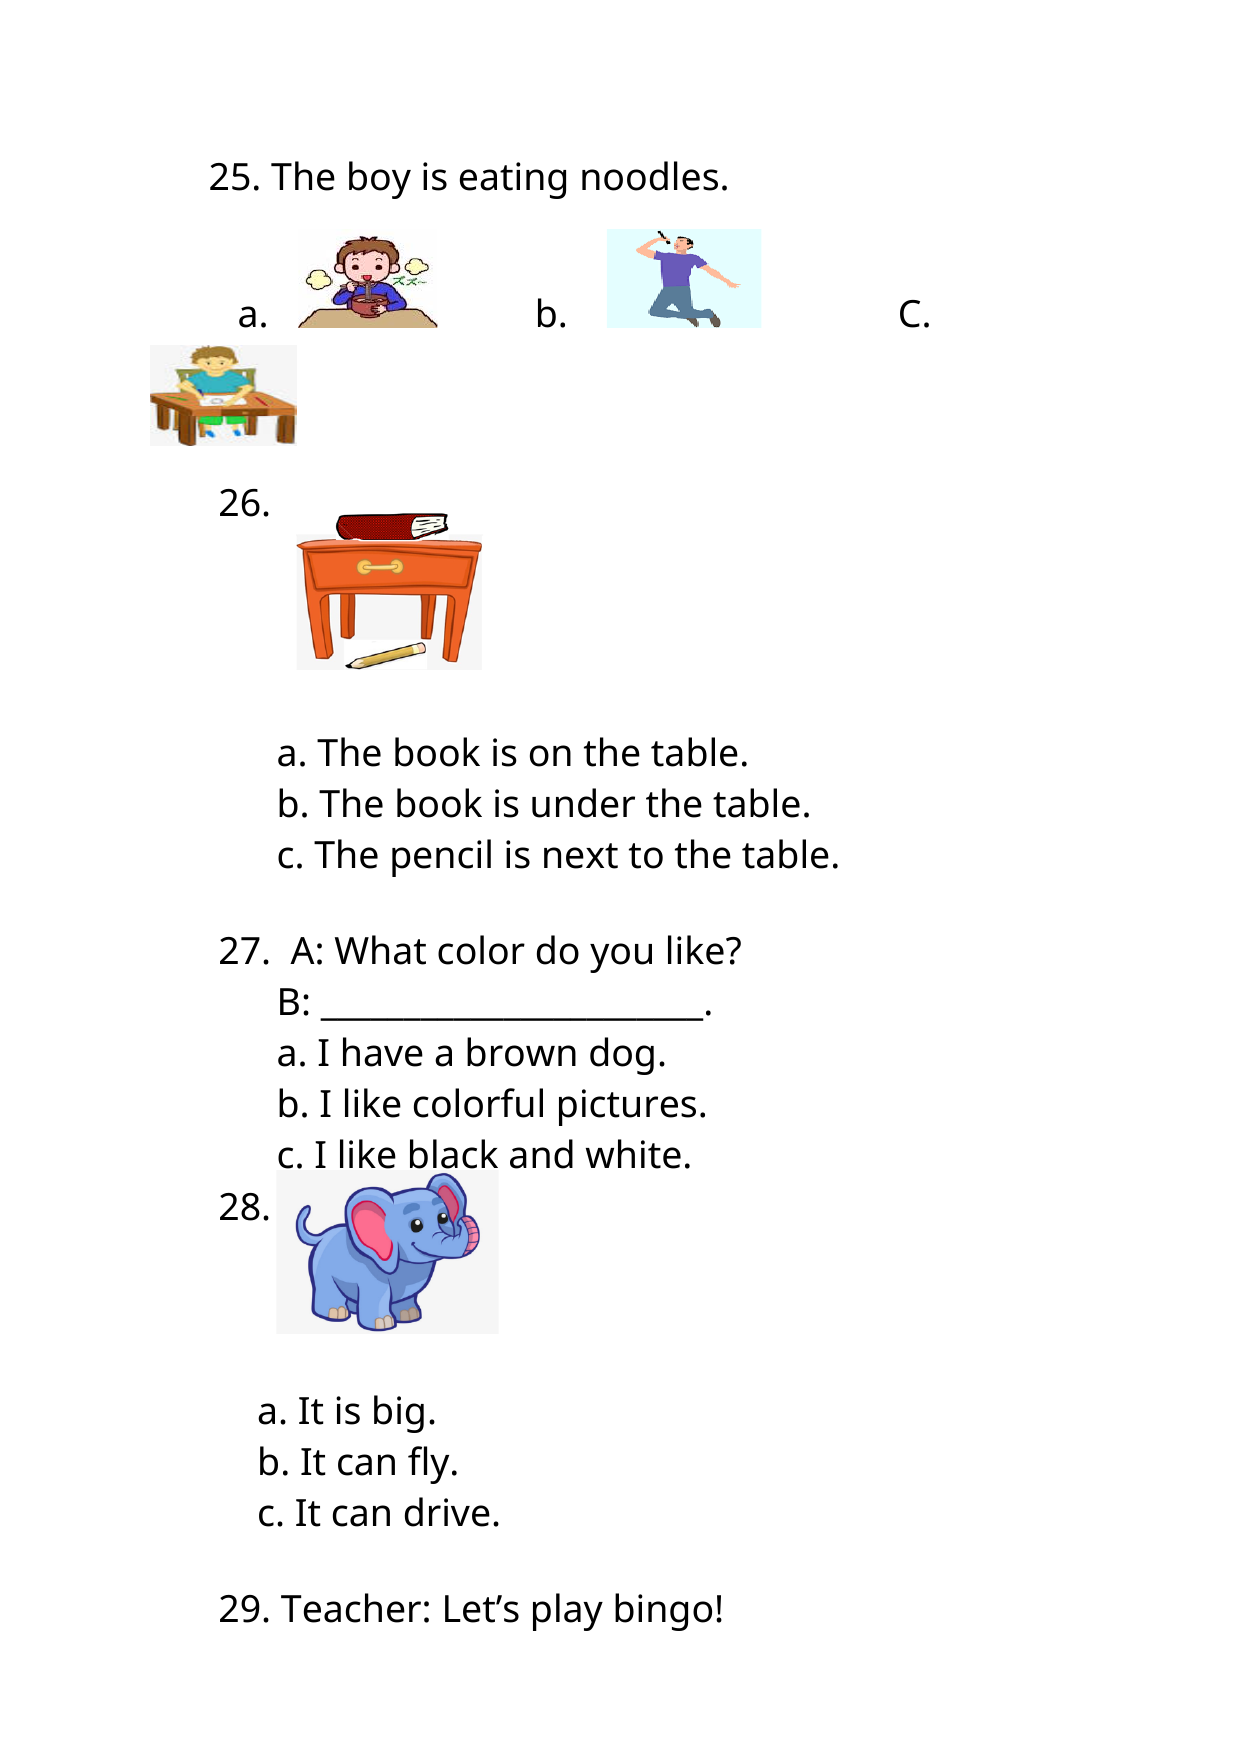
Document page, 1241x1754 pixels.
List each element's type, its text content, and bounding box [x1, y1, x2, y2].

picture [298, 229, 438, 328]
picture [296, 527, 484, 670]
picture [276, 1231, 499, 1334]
text c. It can drive. [150, 1486, 1090, 1537]
text 27. A: What color do you like? [150, 924, 1090, 976]
text a. b. C. [150, 229, 1090, 451]
text c. I like black and white. [150, 1129, 1090, 1180]
text b. It can fly. [150, 1435, 1090, 1486]
text 29. Teacher: Let’s play bingo! [150, 1582, 1090, 1633]
text b. I like colorful pictures. [150, 1078, 1090, 1129]
text a. It is big. [150, 1384, 1090, 1435]
text 25. The boy is eating noodles. [150, 150, 1090, 201]
text 26. [150, 476, 1090, 527]
picture [606, 229, 762, 328]
text B: _______________________. [150, 976, 1090, 1027]
text b. The book is under the table. [150, 777, 1090, 828]
text 28. [150, 1180, 1090, 1231]
picture [150, 345, 297, 446]
text a. The book is on the table. [150, 726, 1090, 777]
text a. I have a brown dog. [150, 1027, 1090, 1078]
text c. The pencil is next to the table. [150, 828, 1090, 879]
